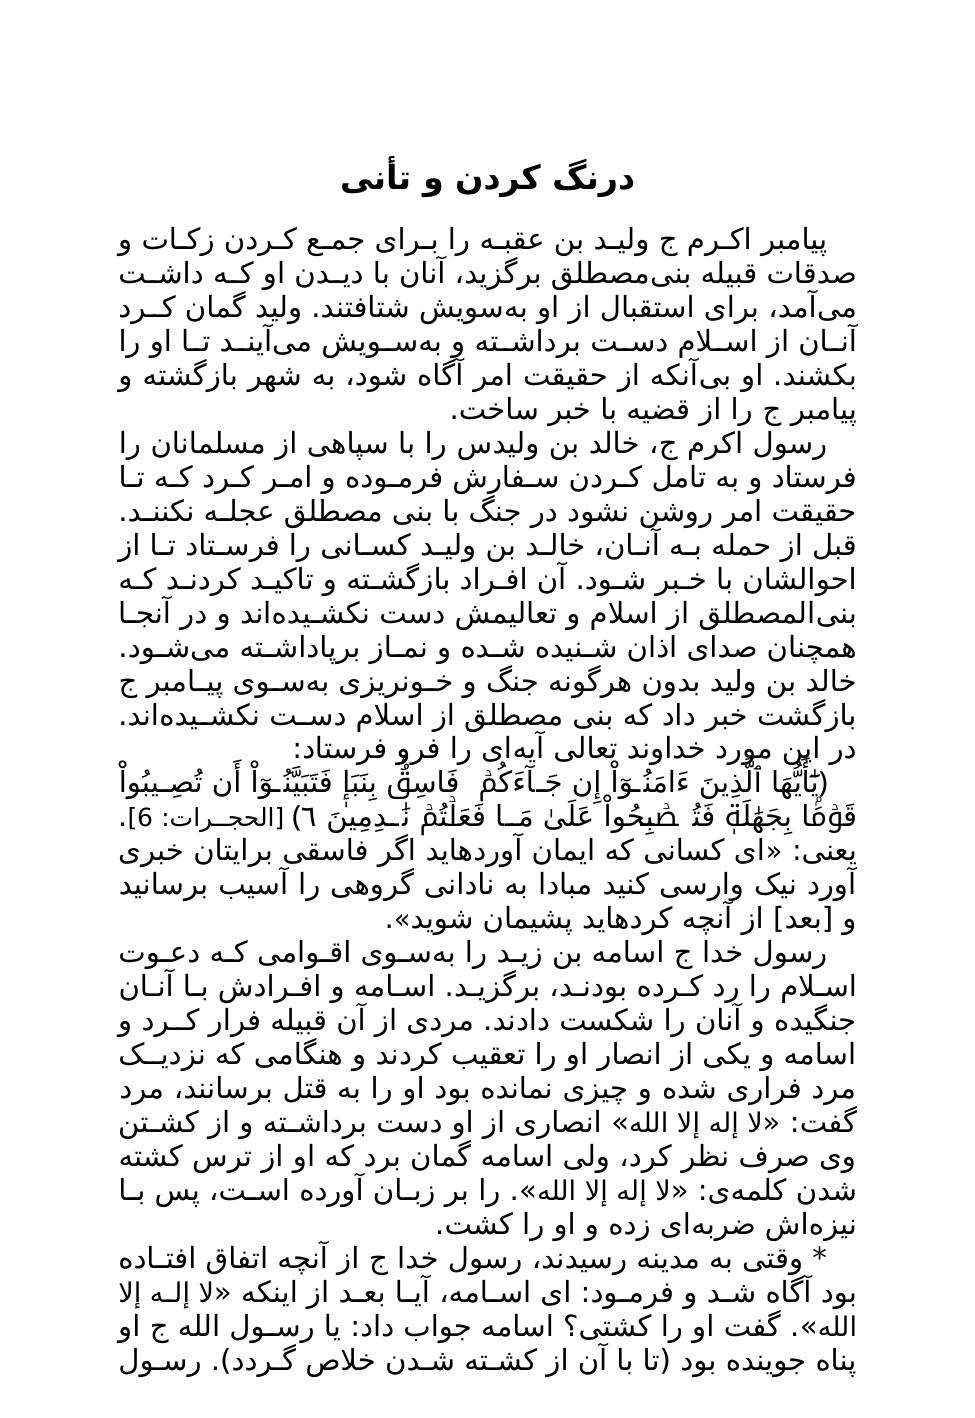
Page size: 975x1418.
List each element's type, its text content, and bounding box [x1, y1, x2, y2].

text ﴿يَٰٓأَيُّهَا ٱلَّذِينَ ءَامَنُوٓاْ إِن جَآءَكُمۡ فَاسِقُۢ بِنَبَإٖ فَتَبَيَّنُوٓاْ أَن تُصِيبُواْ قَوۡمَۢا بِجَهَٰلَةٖ فَتُصۡبِحُواْ عَلَىٰ مَا فَعَلۡتُمۡ نَٰدِمِينَ ٦﴾ [الحجرات: 6]. یعنی: «اى کسانى که ایمان آورده‏اید اگر فاسقى برایتان خبرى آورد نیک وارسى کنید مبادا به نادانى گروهى را آسیب برسانید و [بعد] از آنچه کرده‏اید پشیمان شوید». [118, 766, 857, 936]
text رسول خدا ج اسامه بن زید را به‌سوی اقوامی که دعوت اسلام را رد کرده بودند، برگزید. اسامه و افرادش با آنان جنگیده و آنان را شکست دادند. مردی از آن قبیله فرار کرد و اسامه و یکی از انصار او را تعقیب کردند و هنگامی که نزدیک مرد فراری شده و چیزی نمانده بود او را به قتل برسانند، مرد گفت: «لا إله إلا الله» انصاری از او دست برداشته و از کشتن وی صرف نظر کرد، ولی اسامه گمان برد که او از ترس کشته شدن کلمه‌ی: «لا إله إلا الله». را بر زبان آورده است، پس با نیزه‌اش ضربه‌ای زده و او را کشت. [118, 936, 857, 1241]
text درنگ کردن و تأنی [118, 158, 857, 197]
text رسول اکرم ج، خالد بن ولیدس را با سپاهی از مسلمانان را فرستاد و به تامل کردن سفارش فرموده و امر کرد که تا حقیقت امر روشن نشود در جنگ با بنی مصطلق عجله نکنند. قبل از حمله به آنان، خالد بن ولید کسانی را فرستاد تا از احوالشان با خبر شود. آن افراد بازگشته و تاکید کردند که بنی‌المصطلق از اسلام و تعالیمش دست نکشیده‌اند و در آنجا همچنان صدای اذان شنیده شده و نماز برپاداشته می‌‌شود. خالد بن ولید بدون هرگونه جنگ و خونریزی به‌سوی پیامبر ج بازگشت خبر داد که بنی مصطلق از اسلام دست نکشیده‌اند. در این مورد خداوند تعالی آیه‌ای را فرو فرستاد: [118, 426, 857, 766]
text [118, 1241, 857, 1377]
text پیامبر اکرم ج ولید بن عقبه را برای جمع کردن زکات و صدقات قبیله بنی‌مصطلق برگزید، آنان با دیدن او که داشت می‌‌آمد، برای استقبال از او به‌سویش شتافتند. ولید گمان کرد آنان از اسلام دست برداشته و به‌سویش می‌‌آیند تا او را بکشند. او بی‌آنکه از حقیقت امر آگاه شود، به شهر بازگشته و پیامبر ج را از قضیه با خبر ساخت. [118, 222, 857, 426]
